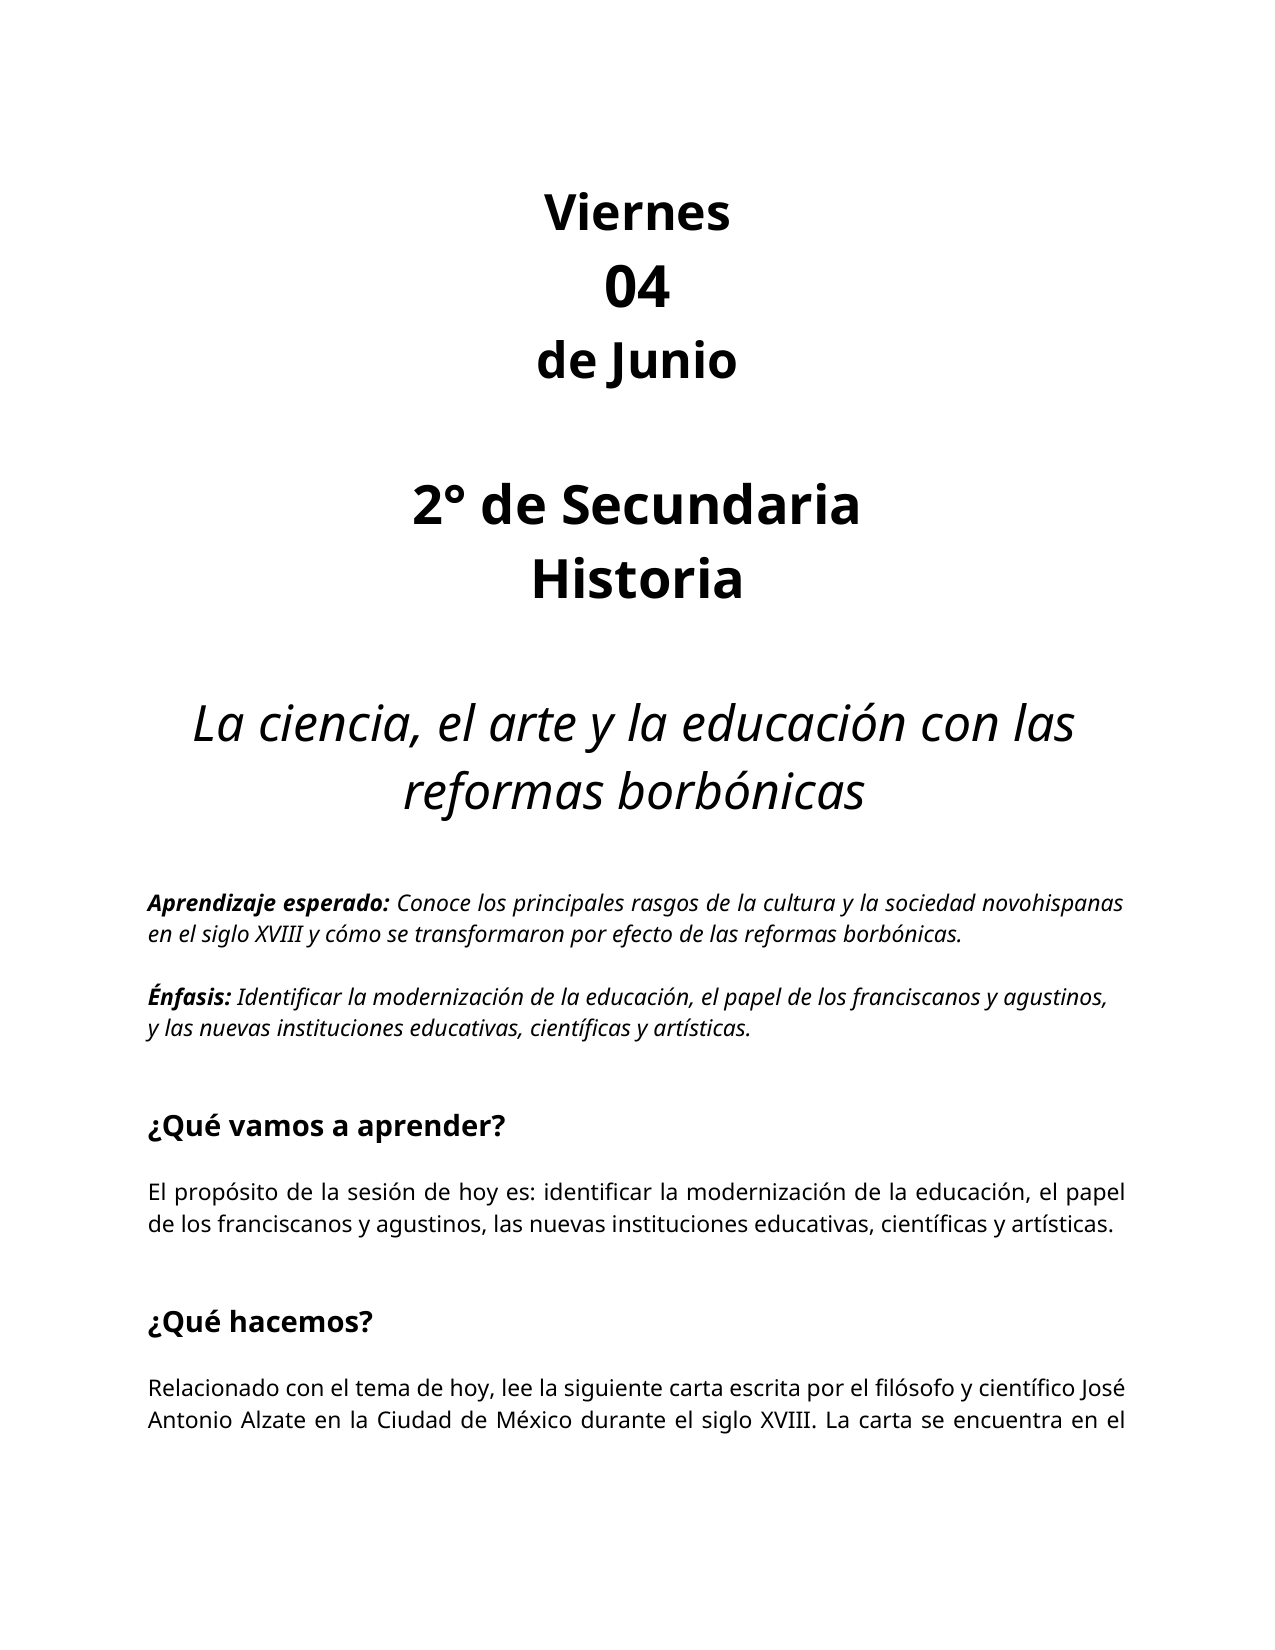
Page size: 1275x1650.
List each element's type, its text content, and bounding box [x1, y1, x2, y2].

text 2° de Secundaria [148, 467, 1127, 540]
text de Junio [148, 325, 1127, 393]
text Aprendizaje esperado: Conoce los principales rasgos de la cultura y la sociedad novohispanas en el siglo XVIII y cómo se transformaron por efecto de las reformas borbónicas. [148, 887, 1127, 949]
text ¿Qué vamos a aprender? [148, 1105, 1127, 1145]
text ¿Qué hacemos? [148, 1301, 1127, 1341]
text Historia [148, 540, 1127, 614]
text Viernes [148, 177, 1127, 245]
text 04 [148, 245, 1127, 325]
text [148, 1372, 1127, 1435]
text Énfasis: Identificar la modernización de la educación, el papel de los franciscanos y agustinos, y las nuevas instituciones educativas, científicas y artísticas. [148, 980, 1127, 1043]
text La ciencia, el arte y la educación con las reformas borbónicas [148, 688, 1127, 824]
text El propósito de la sesión de hoy es: identificar la modernización de la educación, el papel de los franciscanos y agustinos, las nuevas instituciones educativas, científicas y artísticas. [148, 1176, 1127, 1239]
